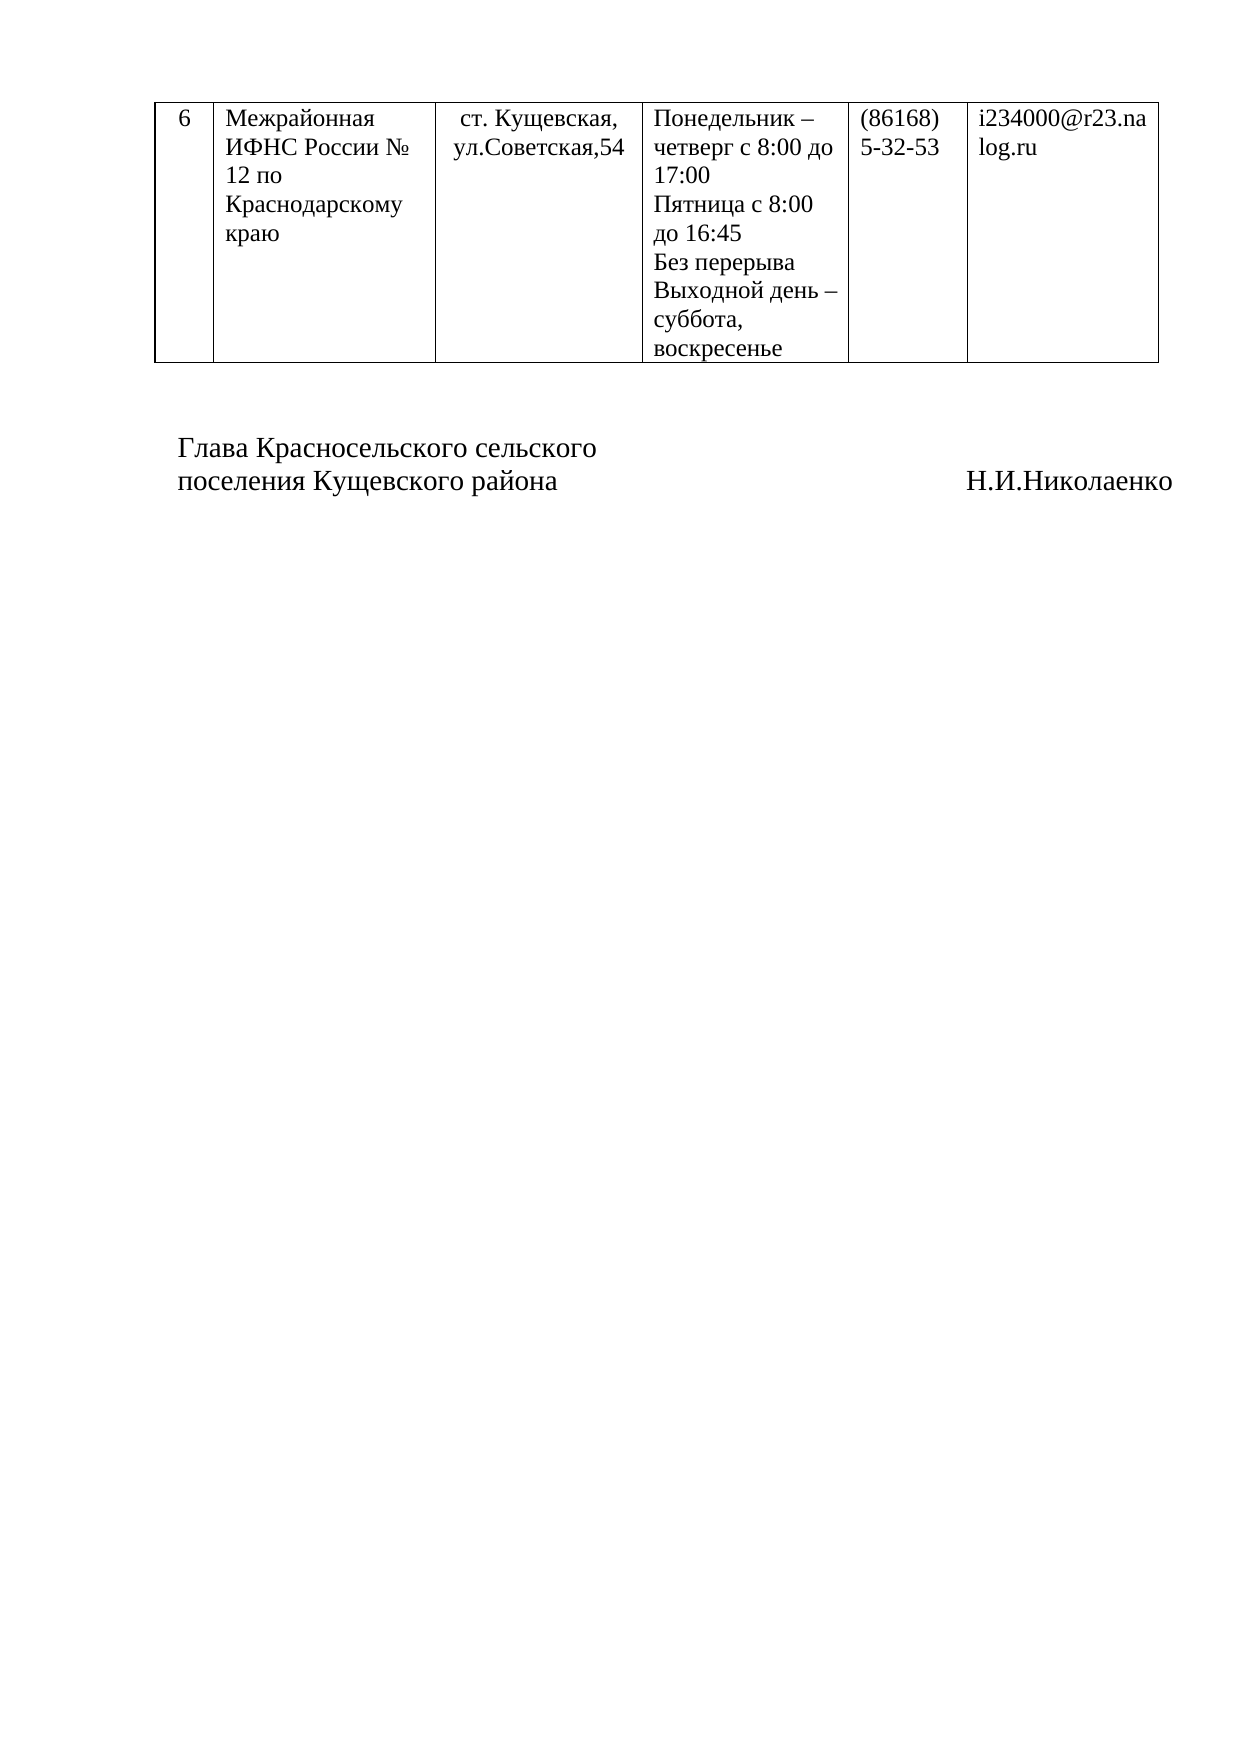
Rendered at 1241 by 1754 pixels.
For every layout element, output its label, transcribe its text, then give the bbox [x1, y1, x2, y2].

table_cell ст. Кущевская, ул.Советская,54 [436, 103, 642, 362]
table_cell 6 [156, 103, 213, 362]
table_cell i234000@r23.nalog.ru [968, 103, 1158, 362]
text Глава Красносельского сельского [177, 430, 1181, 463]
table_cell Понедельник – четверг с 8:00 до 17:00 Пятница с 8:00 до 16:45 Без перерыва Выходной день – суббота, воскресенье [643, 103, 848, 362]
table_cell (86168) 5-32-53 [849, 103, 967, 362]
table_cell Межрайонная ИФНС России № 12 по Краснодарскому краю [214, 103, 435, 362]
text поселения Кущевского района Н.И.Николаенко [177, 463, 1181, 497]
